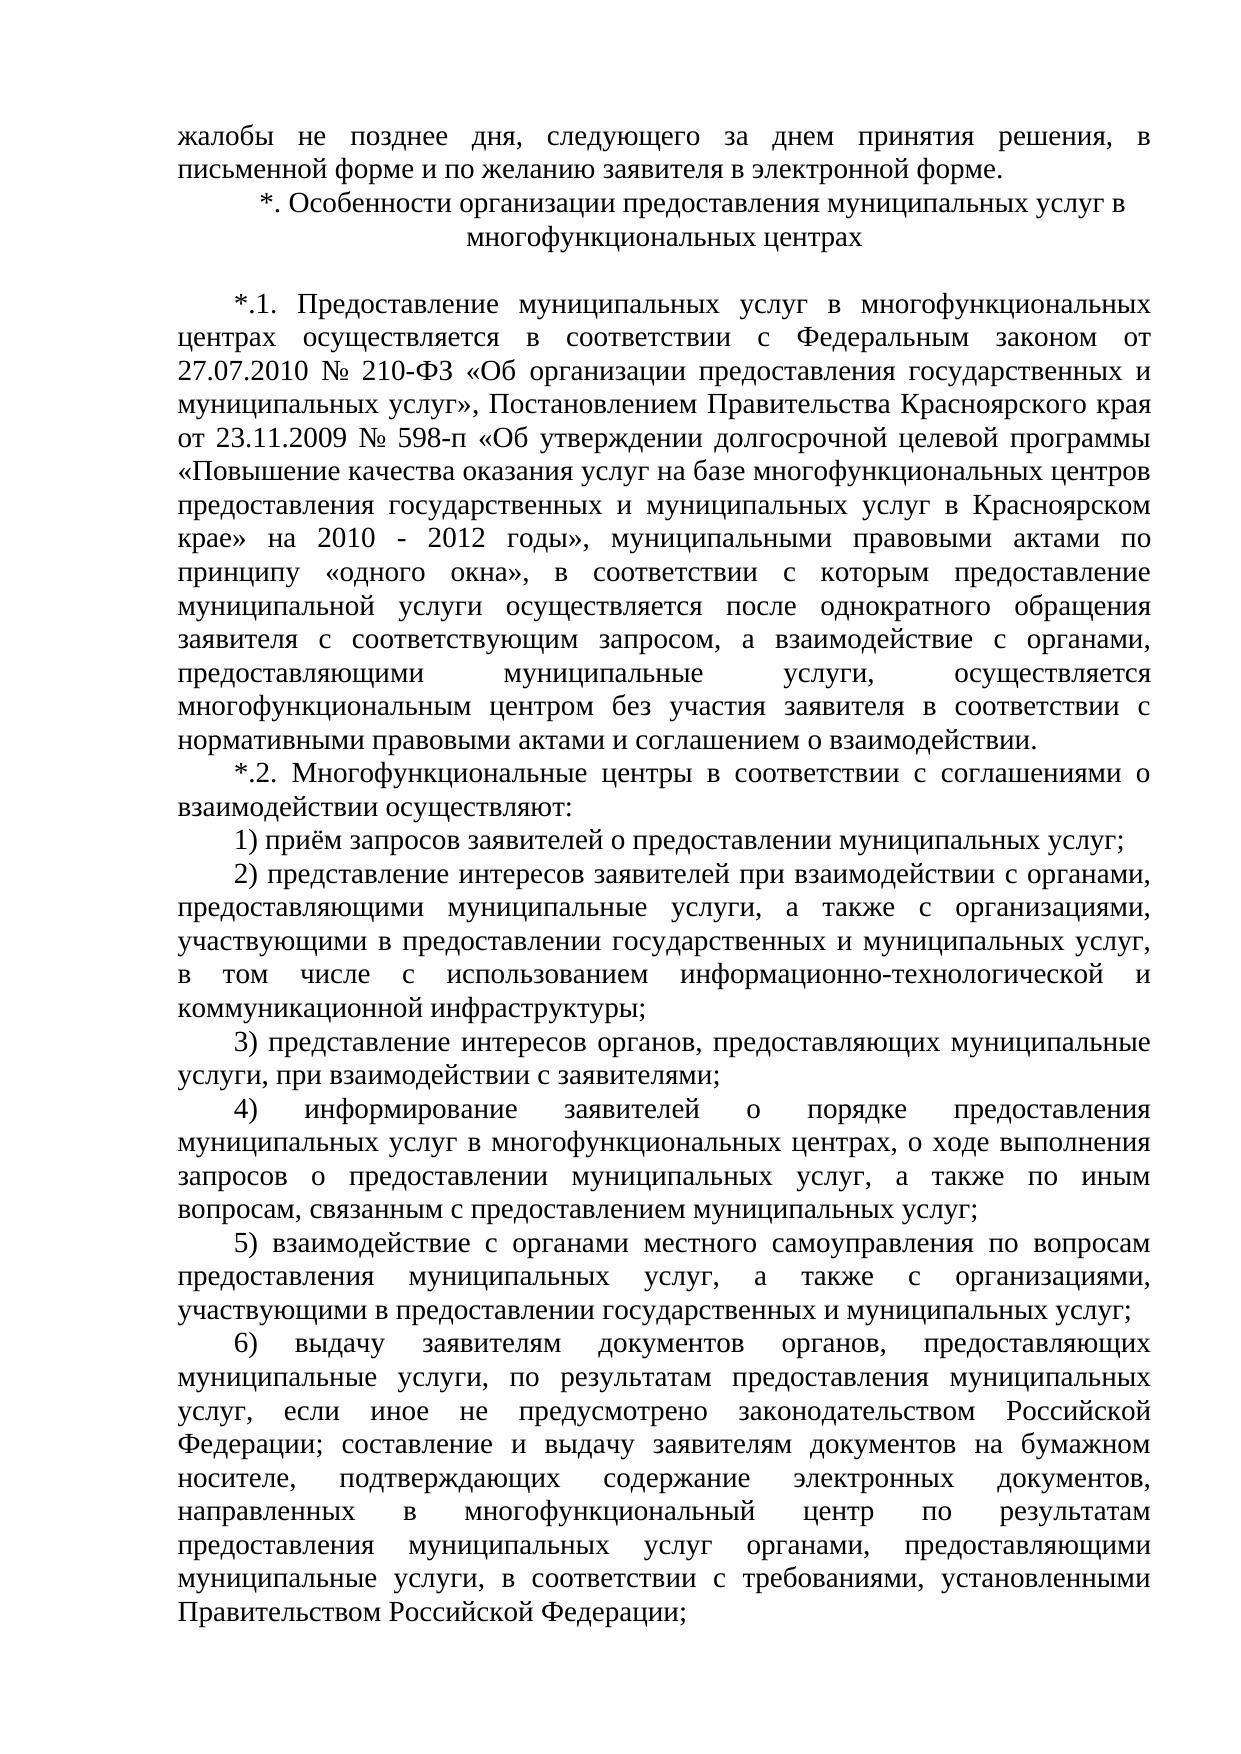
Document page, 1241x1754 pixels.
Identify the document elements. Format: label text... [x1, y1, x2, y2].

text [177, 118, 1152, 185]
text 2) представление интересов заявителей при взаимодействии с органами, предоставляющими муниципальные услуги, а также с организациями, участвующими в предоставлении государственных и муниципальных услуг, в том числе с использованием информационно-технологической и коммуникационной инфраструктуры; [177, 856, 1152, 1024]
text *. Особенности организации предоставления муниципальных услуг в многофункциональных центрах [177, 185, 1152, 252]
text *.2. Многофункциональные центры в соответствии с соглашениями о взаимодействии осуществляют: [177, 755, 1152, 822]
text 3) представление интересов органов, предоставляющих муниципальные услуги, при взаимодействии с заявителями; [177, 1024, 1152, 1091]
text 1) приём запросов заявителей о предоставлении муниципальных услуг; [177, 822, 1152, 856]
text 4) информирование заявителей о порядке предоставления муниципальных услуг в многофункциональных центрах, о ходе выполнения запросов о предоставлении муниципальных услуг, а также по иным вопросам, связанным с предоставлением муниципальных услуг; [177, 1091, 1152, 1225]
text 6) выдачу заявителям документов органов, предоставляющих муниципальные услуги, по результатам предоставления муниципальных услуг, если иное не предусмотрено законодательством Российской Федерации; составление и выдачу заявителям документов на бумажном носителе, подтверждающих содержание электронных документов, направленных в многофункциональный центр по результатам предоставления муниципальных услуг органами, предоставляющими муниципальные услуги, в соответствии с требованиями, установленными Правительством Российской Федерации; [177, 1326, 1152, 1627]
text 5) взаимодействие с органами местного самоуправления по вопросам предоставления муниципальных услуг, а также с организациями, участвующими в предоставлении государственных и муниципальных услуг; [177, 1225, 1152, 1326]
text *.1. Предоставление муниципальных услуг в многофункциональных центрах осуществляется в соответствии с Федеральным законом от 27.07.2010 № 210-ФЗ «Об организации предоставления государственных и муниципальных услуг», Постановлением Правительства Красноярского края от 23.11.2009 № 598-п «Об утверждении долгосрочной целевой программы «Повышение качества оказания услуг на базе многофункциональных центров предоставления государственных и муниципальных услуг в Красноярском крае» на 2010 - 2012 годы», муниципальными правовыми актами по принципу «одного окна», в соответствии с которым предоставление муниципальной услуги осуществляется после однократного обращения заявителя с соответствующим запросом, а взаимодействие с органами, предоставляющими муниципальные услуги, осуществляется многофункциональным центром без участия заявителя в соответствии с нормативными правовыми актами и соглашением о взаимодействии. [177, 286, 1152, 755]
